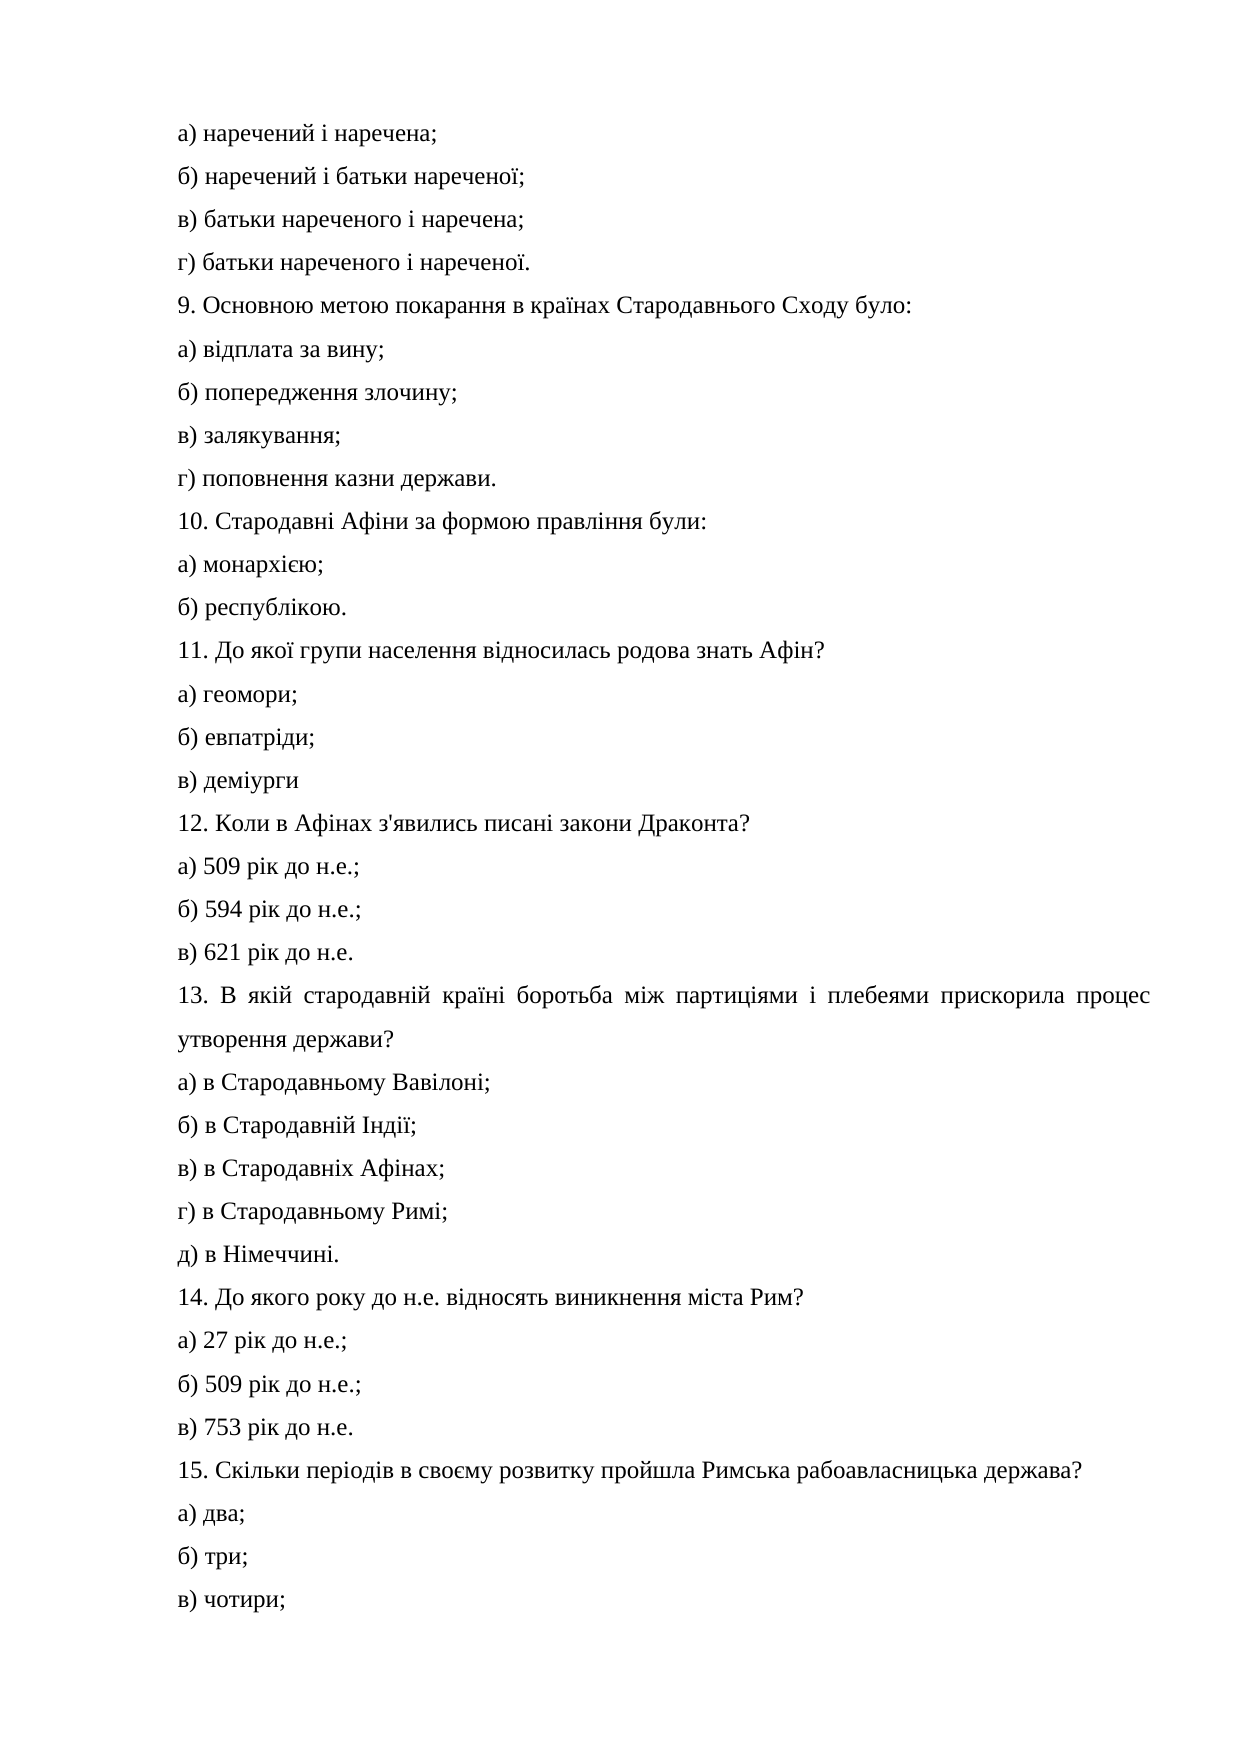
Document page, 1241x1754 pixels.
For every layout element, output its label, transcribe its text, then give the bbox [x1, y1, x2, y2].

text 12. Коли в Афінах з'явились писані закони Драконта? [177, 808, 1152, 837]
text в) деміурги [177, 765, 1152, 794]
text б) в Стародавній Індії; [177, 1110, 1152, 1139]
text б) 594 рік до н.е.; [177, 894, 1152, 923]
text в) 621 рік до н.е. [177, 937, 1152, 966]
text б) попередження злочину; [177, 377, 1152, 406]
text 15. Скільки періодів в своєму розвитку пройшла Римська рабоавласницька держава? [177, 1455, 1152, 1484]
text в) батьки нареченого і наречена; [177, 204, 1152, 233]
text а) 509 рік до н.е.; [177, 851, 1152, 880]
text г) в Стародавньому Римі; [177, 1196, 1152, 1225]
text в) 753 рік до н.е. [177, 1412, 1152, 1441]
text а) в Стародавньому Вавілоні; [177, 1067, 1152, 1096]
text б) евпатріди; [177, 722, 1152, 751]
text б) три; [177, 1541, 1152, 1570]
text б) республікою. [177, 592, 1152, 621]
text 14. До якого року до н.е. відносять виникнення міста Рим? [177, 1282, 1152, 1311]
text 11. До якої групи населення відносилась родова знать Афін? [177, 636, 1152, 664]
text в) залякування; [177, 420, 1152, 449]
text а) 27 рік до н.е.; [177, 1326, 1152, 1354]
text 10. Стародавні Афіни за формою правління були: [177, 506, 1152, 535]
text б) наречений і батьки нареченої; [177, 161, 1152, 190]
text в) чотири; [177, 1584, 1152, 1613]
text г) батьки нареченого і нареченої. [177, 247, 1152, 276]
text а) монархією; [177, 549, 1152, 578]
text 9. Основною метою покарання в країнах Стародавнього Сходу було: [177, 291, 1152, 319]
text а) наречений і наречена; [177, 118, 1152, 147]
text г) поповнення казни держави. [177, 463, 1152, 492]
text б) 509 рік до н.е.; [177, 1369, 1152, 1397]
text в) в Стародавніх Афінах; [177, 1153, 1152, 1182]
text 13. В якій стародавній країні боротьба між партиціями і плебеями прискорила процес утворення держави? [177, 981, 1152, 1052]
text д) в Німеччині. [177, 1239, 1152, 1268]
text а) відплата за вину; [177, 334, 1152, 362]
text а) два; [177, 1498, 1152, 1527]
text а) геомори; [177, 679, 1152, 707]
